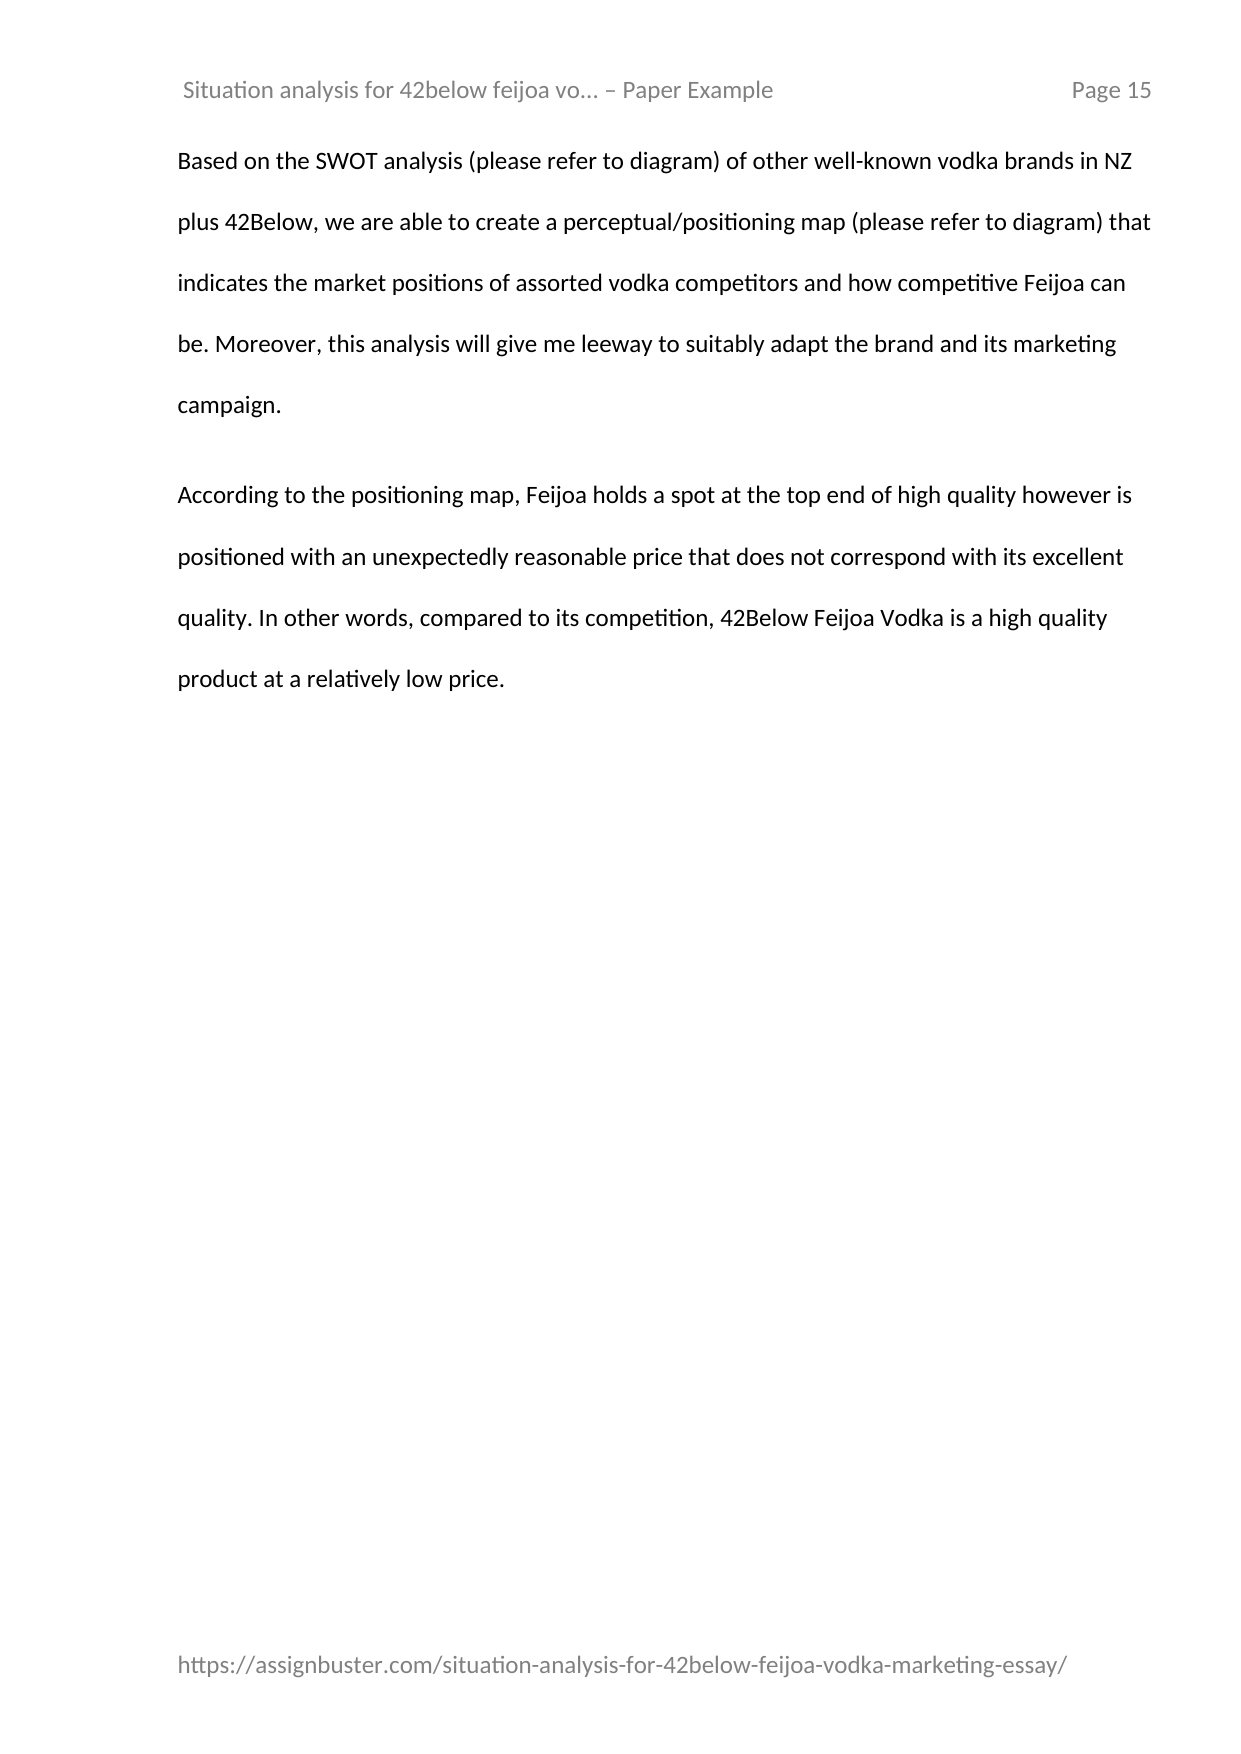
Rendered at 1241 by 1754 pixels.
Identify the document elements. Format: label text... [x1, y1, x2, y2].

text According to the positioning map, Feijoa holds a spot at the top end of high quality however is positioned with an unexpectedly reasonable price that does not correspond with its excellent quality. In other words, compared to its competition, 42Below Feijoa Vodka is a high quality product at a relatively low price. [177, 480, 1152, 693]
text Based on the SWOT analysis (please refer to diagram) of other well-known vodka brands in NZ plus 42Below, we are able to create a perceptual/positioning map (please refer to diagram) that indicates the market positions of assorted vodka competitors and how competitive Feijoa can be. Moreover, this analysis will give me leeway to suitably adapt the brand and its marketing campaign. [177, 145, 1152, 420]
